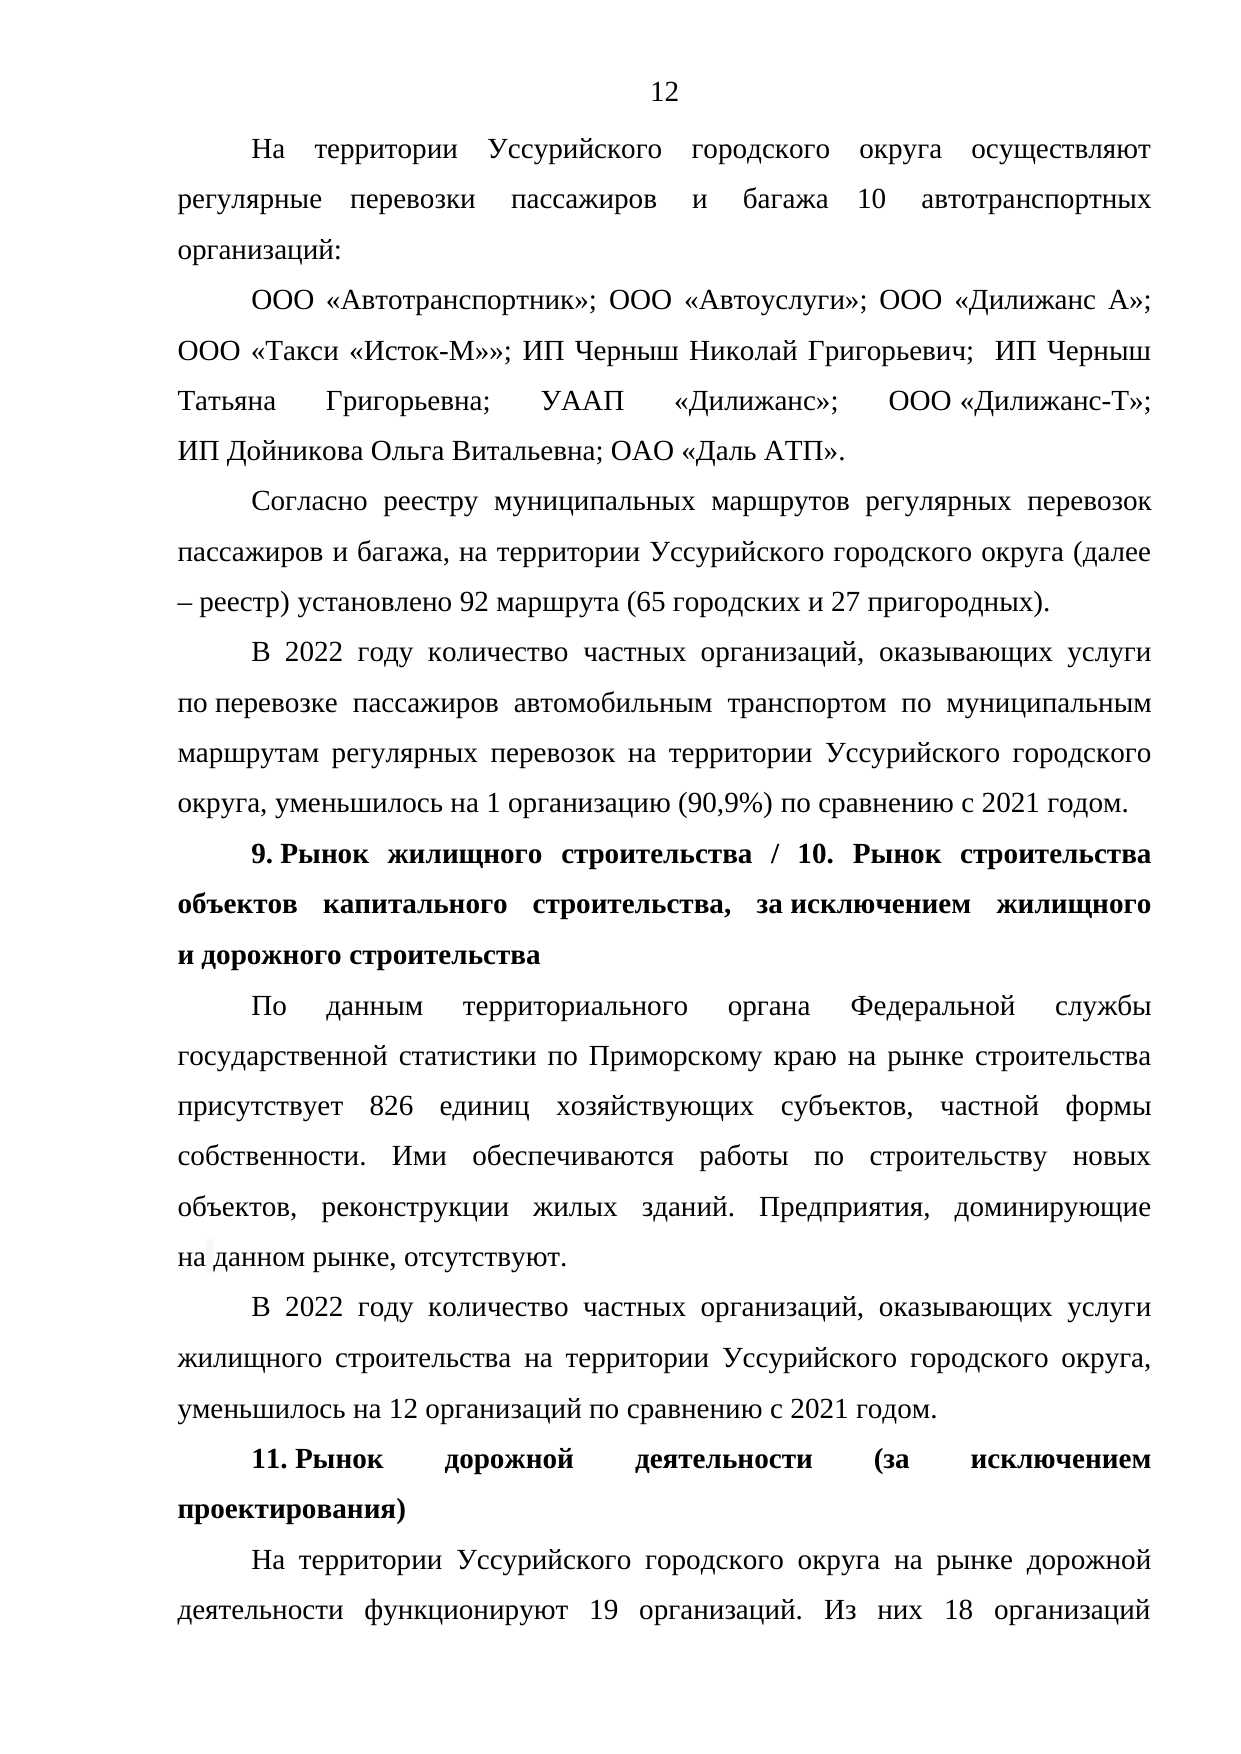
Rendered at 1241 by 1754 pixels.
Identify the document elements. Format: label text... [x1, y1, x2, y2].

text 9. Рынок жилищного строительства / 10. Рынок строительства объектов капитального строительства, за исключением жилищного и дорожного строительства [177, 836, 1152, 971]
text ООО «Автотранспортник»; ООО «Автоуслуги»; ООО «Дилижанс А»; ООО «Такси «Исток-М»»; ИП Черныш Николай Григорьевич; ИП Черныш Татьяна Григорьевна; УААП «Дилижанс»; ООО «Дилижанс-Т»; ИП Дойникова Ольга Витальевна; ОАО «Даль АТП». [177, 282, 1152, 467]
text 11. Рынок дорожной деятельности (за исключением проектирования) [177, 1441, 1152, 1525]
text На территории Уссурийского городского округа осуществляют регулярные перевозки пассажиров и багажа 10 автотранспортных организаций: [177, 131, 1152, 266]
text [177, 1542, 1152, 1626]
text По данным территориального органа Федеральной службы государственной статистики по Приморскому краю на рынке строительства присутствует 826 единиц хозяйствующих субъектов, частной формы собственности. Ими обеспечиваются работы по строительству новых объектов, реконструкции жилых зданий. Предприятия, доминирующие на данном рынке, отсутствуют. [177, 988, 1152, 1273]
text Согласно реестру муниципальных маршрутов регулярных перевозок пассажиров и багажа, на территории Уссурийского городского округа (далее – реестр) установлено 92 маршрута (65 городских и 27 пригородных). [177, 483, 1152, 618]
text В 2022 году количество частных организаций, оказывающих услуги по перевозке пассажиров автомобильным транспортом по муниципальным маршрутам регулярных перевозок на территории Уссурийского городского округа, уменьшилось на 1 организацию (90,9%) по сравнению с 2021 годом. [177, 634, 1152, 819]
text В 2022 году количество частных организаций, оказывающих услуги жилищного строительства на территории Уссурийского городского округа, уменьшилось на 12 организаций по сравнению с 2021 годом. [177, 1289, 1152, 1424]
